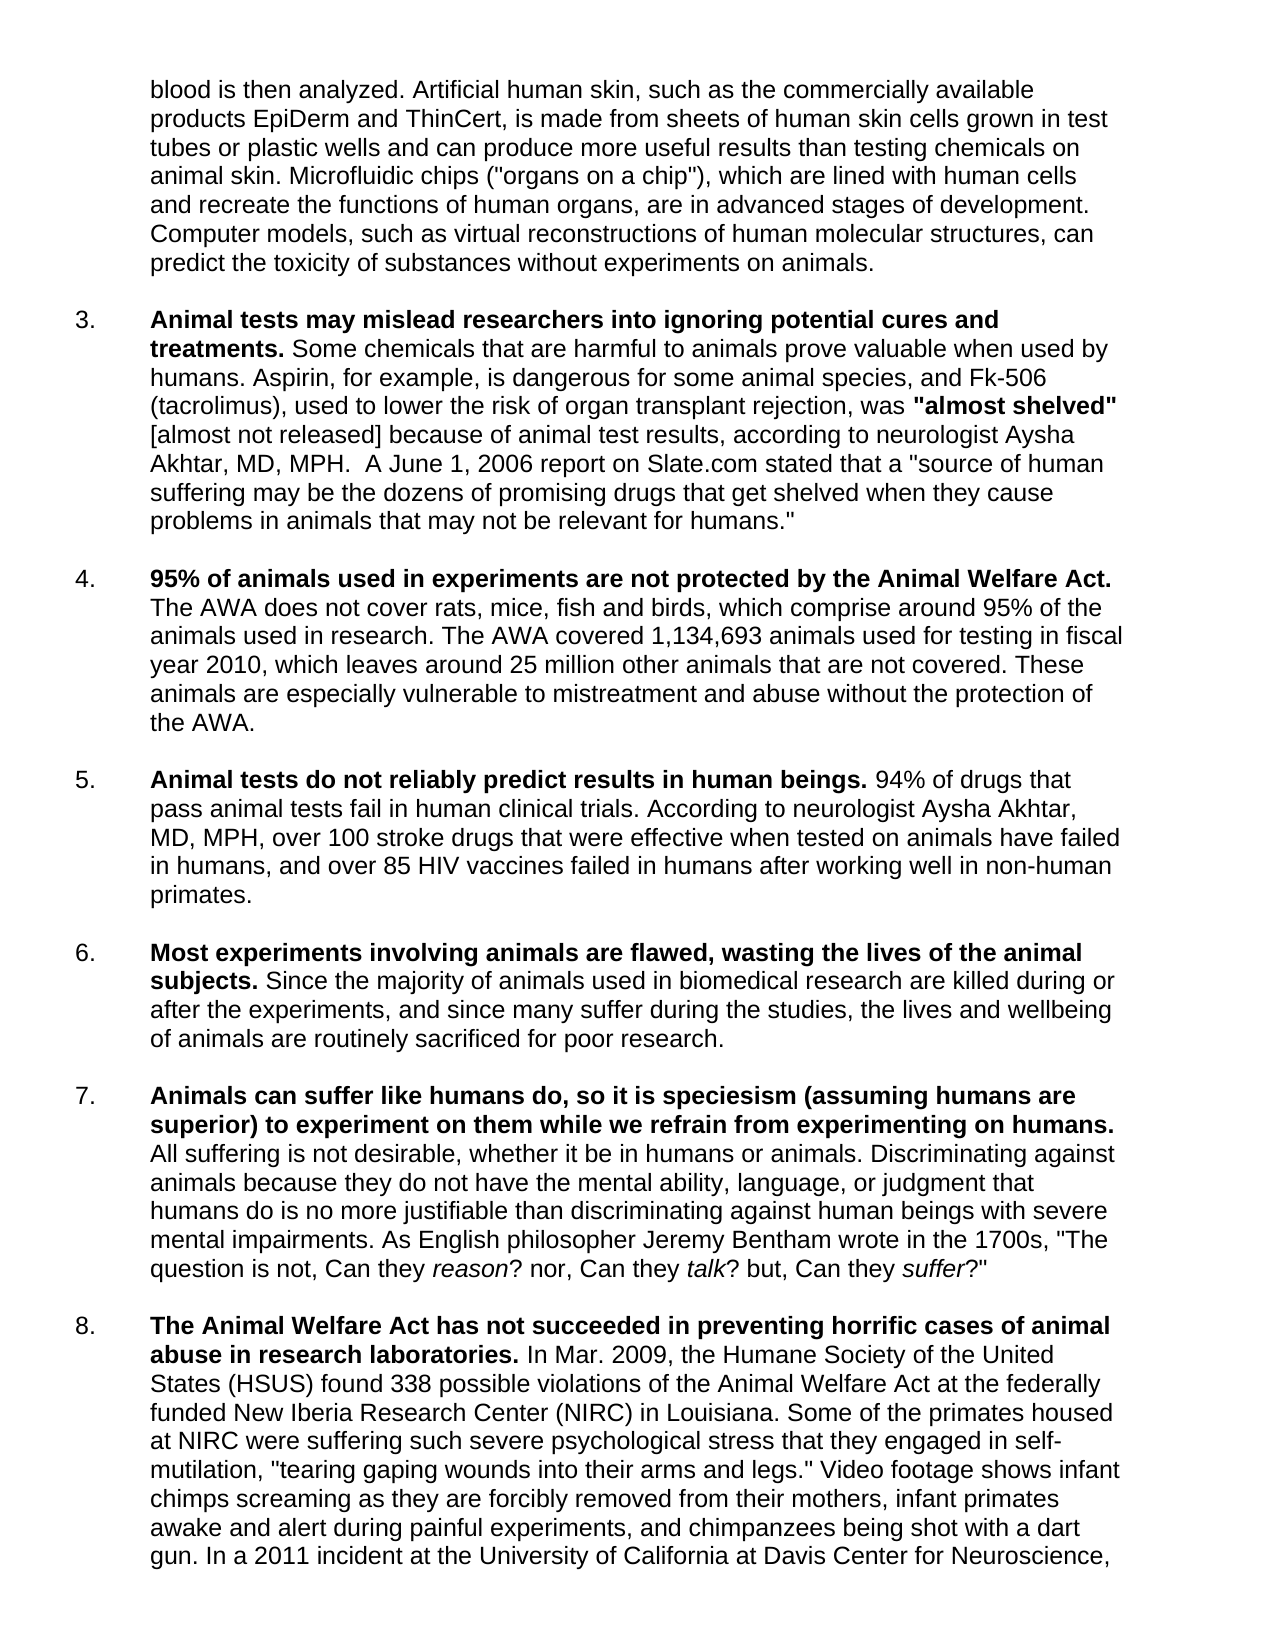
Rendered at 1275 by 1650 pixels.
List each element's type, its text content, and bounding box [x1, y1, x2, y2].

list Animal tests do not reliably predict results in human beings. 94% of drugs that pass animal tests fail in human clinical trials. According to neurologist Aysha Akhtar, MD, MPH, over 100 stroke drugs that were effective when tested on animals have failed in humans, and over 85 HIV vaccines failed in humans after working well in non-human primates. [75, 765, 1125, 909]
list Animals can suffer like humans do, so it is speciesism (assuming humans are superior) to experiment on them while we refrain from experimenting on humans. All suffering is not desirable, whether it be in humans or animals. Discriminating against animals because they do not have the mental ability, language, or judgment that humans do is no more justifiable than discriminating against human beings with severe mental impairments. As English philosopher Jeremy Bentham wrote in the 1700s, "The question is not, Can they reason? nor, Can they talk? but, Can they suffer?" [75, 1081, 1125, 1282]
list Animal tests may mislead researchers into ignoring potential cures and treatments. Some chemicals that are harmful to animals prove valuable when used by humans. Aspirin, for example, is dangerous for some animal species, and Fk-506 (tacrolimus), used to lower the risk of organ transplant rejection, was "almost shelved" [almost not released] because of animal test results, according to neurologist Aysha Akhtar, MD, MPH. A June 1, 2006 report on Slate.com stated that a "source of human suffering may be the dozens of promising drugs that get shelved when they cause problems in animals that may not be relevant for humans." [75, 305, 1125, 535]
list 95% of animals used in experiments are not protected by the Animal Welfare Act. The AWA does not cover rats, mice, fish and birds, which comprise around 95% of the animals used in research. The AWA covered 1,134,693 animals used for testing in fiscal year 2010, which leaves around 25 million other animals that are not covered. These animals are especially vulnerable to mistreatment and abuse without the protection of the AWA. [75, 564, 1125, 736]
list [75, 75, 1125, 276]
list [75, 1311, 1125, 1570]
list Most experiments involving animals are flawed, wasting the lives of the animal subjects. Since the majority of animals used in biomedical research are killed during or after the experiments, and since many suffer during the studies, the lives and wellbeing of animals are routinely sacrificed for poor research. [75, 937, 1125, 1052]
